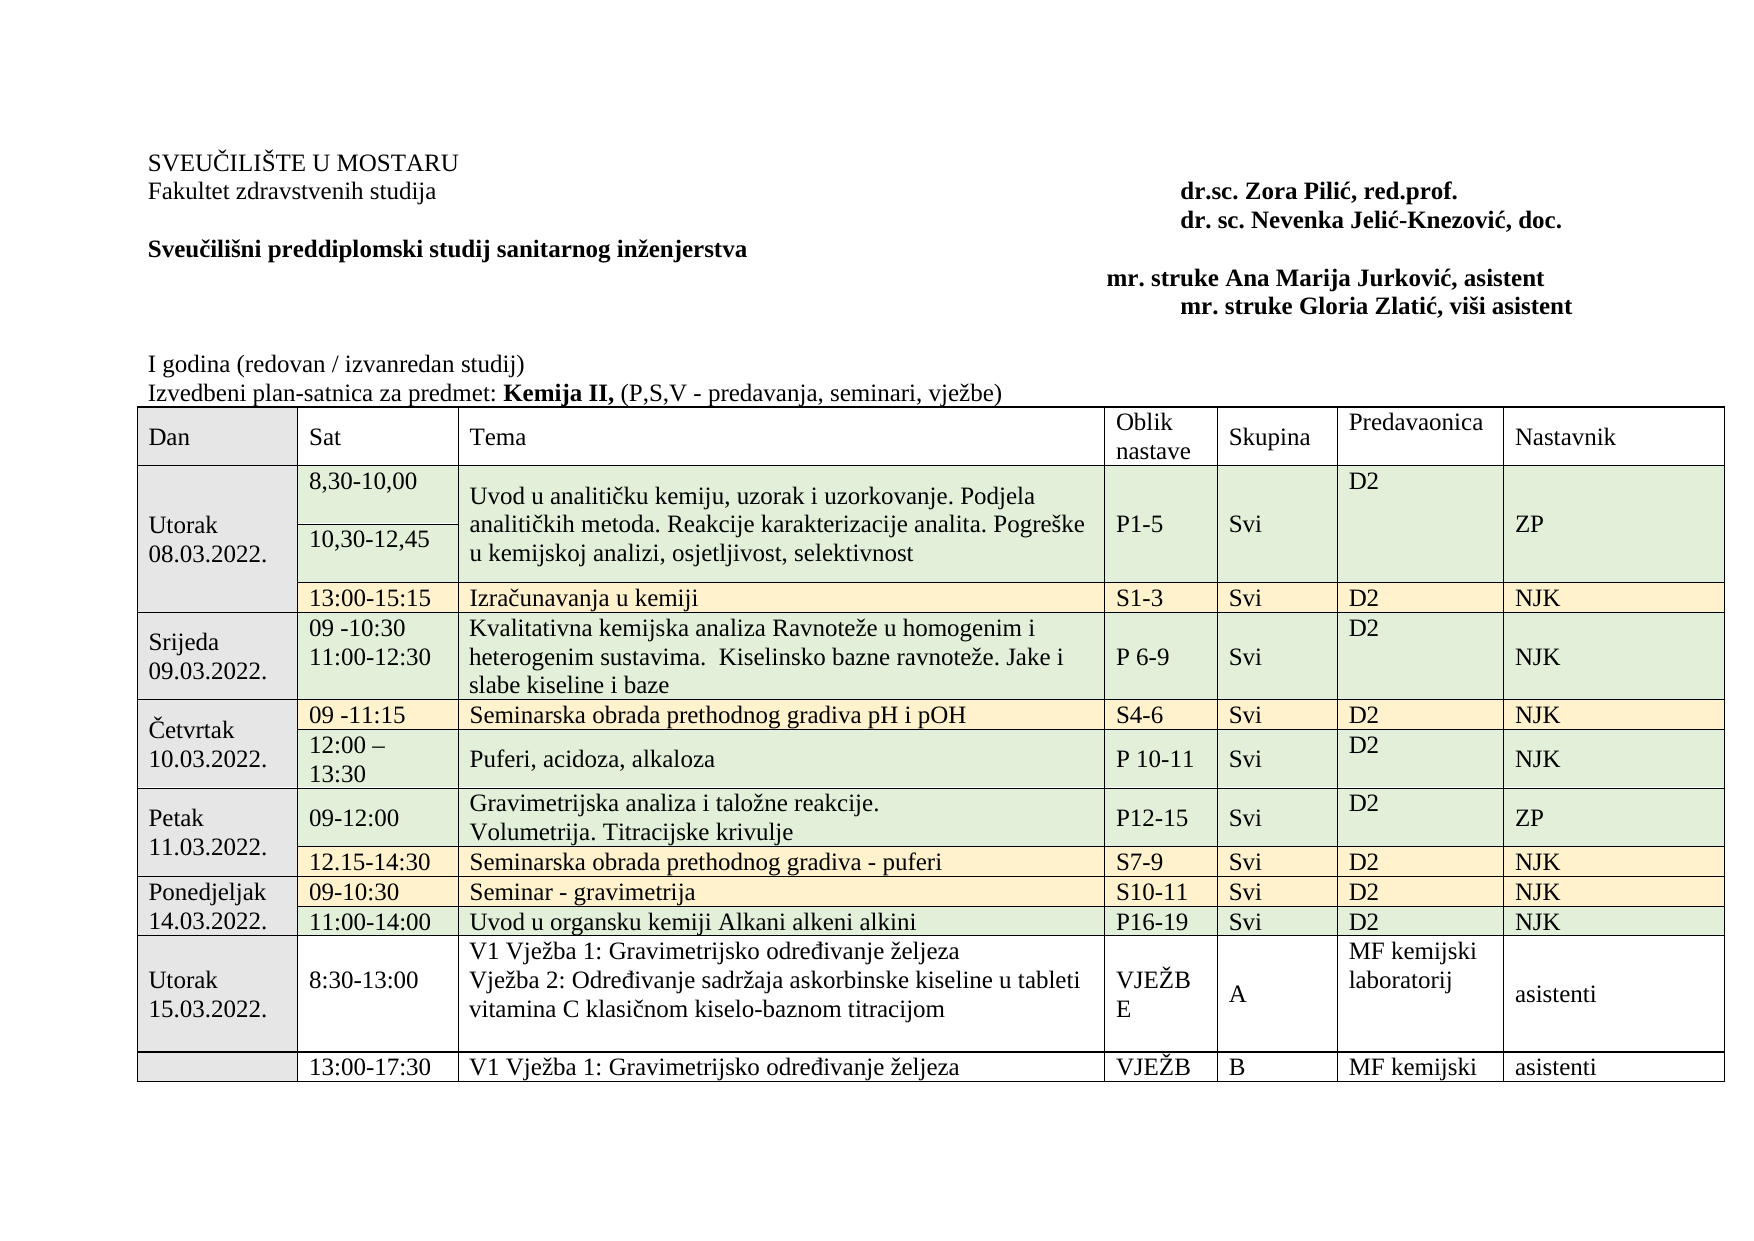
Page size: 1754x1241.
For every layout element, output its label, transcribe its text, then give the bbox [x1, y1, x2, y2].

table_cell Uvod u organsku kemiji Alkani alkeni alkini [459, 907, 1104, 935]
text SVEUČILIŠTE U MOSTARU [148, 148, 1606, 176]
table_cell Puferi, acidoza, alkaloza [459, 730, 1104, 787]
table_cell Seminarska obrada prethodnog gradiva - puferi [459, 847, 1104, 876]
table_cell Petak 11.03.2022. [138, 789, 297, 876]
table_cell NJK [1504, 877, 1724, 906]
table_cell NJK [1504, 907, 1724, 935]
table_cell Svi [1218, 907, 1337, 935]
table_cell NJK [1504, 847, 1724, 876]
table_cell Utorak 08.03.2022. [138, 466, 297, 612]
table_cell Svi [1218, 613, 1337, 699]
table_cell D2 [1338, 877, 1503, 906]
table_header Dan [138, 408, 297, 465]
table_cell Utorak 15.03.2022. [138, 936, 297, 1051]
text mr. struke Ana Marija Jurković, asistent [1106, 263, 1606, 291]
table_cell Srijeda 09.03.2022. [138, 613, 297, 699]
table_cell 13:00-17:30 [298, 1053, 458, 1081]
table_cell Svi [1218, 847, 1337, 876]
table_cell P16-19 [1105, 907, 1217, 935]
table_cell ZP [1504, 789, 1724, 846]
table_cell Uvod u analitičku kemiju, uzorak i uzorkovanje. Podjela analitičkih metoda. Reakcije karakterizacije analita. Pogreške u kemijskoj analizi, osjetljivost, selektivnost [459, 466, 1104, 582]
table_cell S1-3 [1105, 583, 1217, 612]
table_cell Svi [1218, 466, 1337, 582]
table_cell 12:00 – 13:30 [298, 730, 458, 787]
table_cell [459, 1053, 1104, 1081]
table_cell D2 [1338, 789, 1503, 846]
table_cell 10,30-12,45 [298, 525, 458, 582]
table_cell P 6-9 [1105, 613, 1217, 699]
table_cell B [1218, 1053, 1337, 1081]
table_cell D2 [1338, 583, 1503, 612]
table_cell D2 [1338, 730, 1503, 787]
table_cell ZP [1504, 466, 1724, 582]
table_cell Svi [1218, 583, 1337, 612]
table_cell P1-5 [1105, 466, 1217, 582]
text Fakultet zdravstvenih studija dr.sc. Zora Pilić, red.prof. [148, 176, 1606, 205]
table_cell MF kemijski laboratorij [1338, 936, 1503, 1051]
table_cell Seminarska obrada prethodnog gradiva pH i pOH [459, 700, 1104, 729]
table_cell 09 -11:15 [298, 700, 458, 729]
table_cell P12-15 [1105, 789, 1217, 846]
table_cell D2 [1338, 466, 1503, 582]
table_cell 12.15-14:30 [298, 847, 458, 876]
text Sveučilišni preddiplomski studij sanitarnog inženjerstva [148, 234, 1606, 263]
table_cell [1338, 1053, 1503, 1081]
table_cell S4-6 [1105, 700, 1217, 729]
table_cell Svi [1218, 789, 1337, 846]
table_cell asistenti [1504, 936, 1724, 1051]
text I godina (redovan / izvanredan studij) [148, 349, 1606, 378]
table_cell Svi [1218, 877, 1337, 906]
table_cell Svi [1218, 700, 1337, 729]
table_header Tema [459, 408, 1104, 465]
table_cell NJK [1504, 613, 1724, 699]
table_cell S10-11 [1105, 877, 1217, 906]
table_cell 8,30-10,00 [298, 466, 458, 523]
table_cell D2 [1338, 613, 1503, 699]
table_cell A [1218, 936, 1337, 1051]
table_cell 13:00-15:15 [298, 583, 458, 612]
table_cell NJK [1504, 583, 1724, 612]
table_header Nastavnik [1504, 408, 1724, 465]
table_cell 09-10:30 [298, 877, 458, 906]
table_cell S7-9 [1105, 847, 1217, 876]
table_cell VJEŽBE [1105, 936, 1217, 1051]
table_cell D2 [1338, 907, 1503, 935]
text dr. sc. Nevenka Jelić-Knezović, doc. [1106, 205, 1606, 234]
table_cell 09 -10:30 11:00-12:30 [298, 613, 458, 699]
table_cell D2 [1338, 700, 1503, 729]
table_cell Kvalitativna kemijska analiza Ravnoteže u homogenim i heterogenim sustavima. Kiselinsko bazne ravnoteže. Jake i slabe kiseline i baze [459, 613, 1104, 699]
table_cell Gravimetrijska analiza i taložne reakcije. Volumetrija. Titracijske krivulje [459, 789, 1104, 846]
table_cell Četvrtak 10.03.2022. [138, 700, 297, 787]
table_cell Izračunavanja u kemiji [459, 583, 1104, 612]
table_cell [138, 1053, 297, 1081]
table_cell P 10-11 [1105, 730, 1217, 787]
table_cell 09-12:00 [298, 789, 458, 846]
table_header Sat [298, 408, 458, 465]
table_cell NJK [1504, 730, 1724, 787]
table_cell 8:30-13:00 [298, 936, 458, 1051]
text mr. struke Gloria Zlatić, viši asistent [1106, 291, 1606, 320]
table_cell Ponedjeljak 14.03.2022. [138, 877, 297, 935]
table_cell 11:00-14:00 [298, 907, 458, 935]
table_cell D2 [1338, 847, 1503, 876]
table_header Skupina [1218, 408, 1337, 465]
table_header Predavaonica [1338, 408, 1503, 465]
table_cell Svi [1218, 730, 1337, 787]
table_cell VJEŽBE [1105, 1053, 1217, 1081]
table_header Oblik nastave [1105, 408, 1217, 465]
table_cell NJK [1504, 700, 1724, 729]
text Izvedbeni plan-satnica za predmet: Kemija II, (P,S,V - predavanja, seminari, vježbe) [148, 378, 1606, 406]
table_cell Seminar - gravimetrija [459, 877, 1104, 906]
table_cell asistenti [1504, 1053, 1724, 1081]
